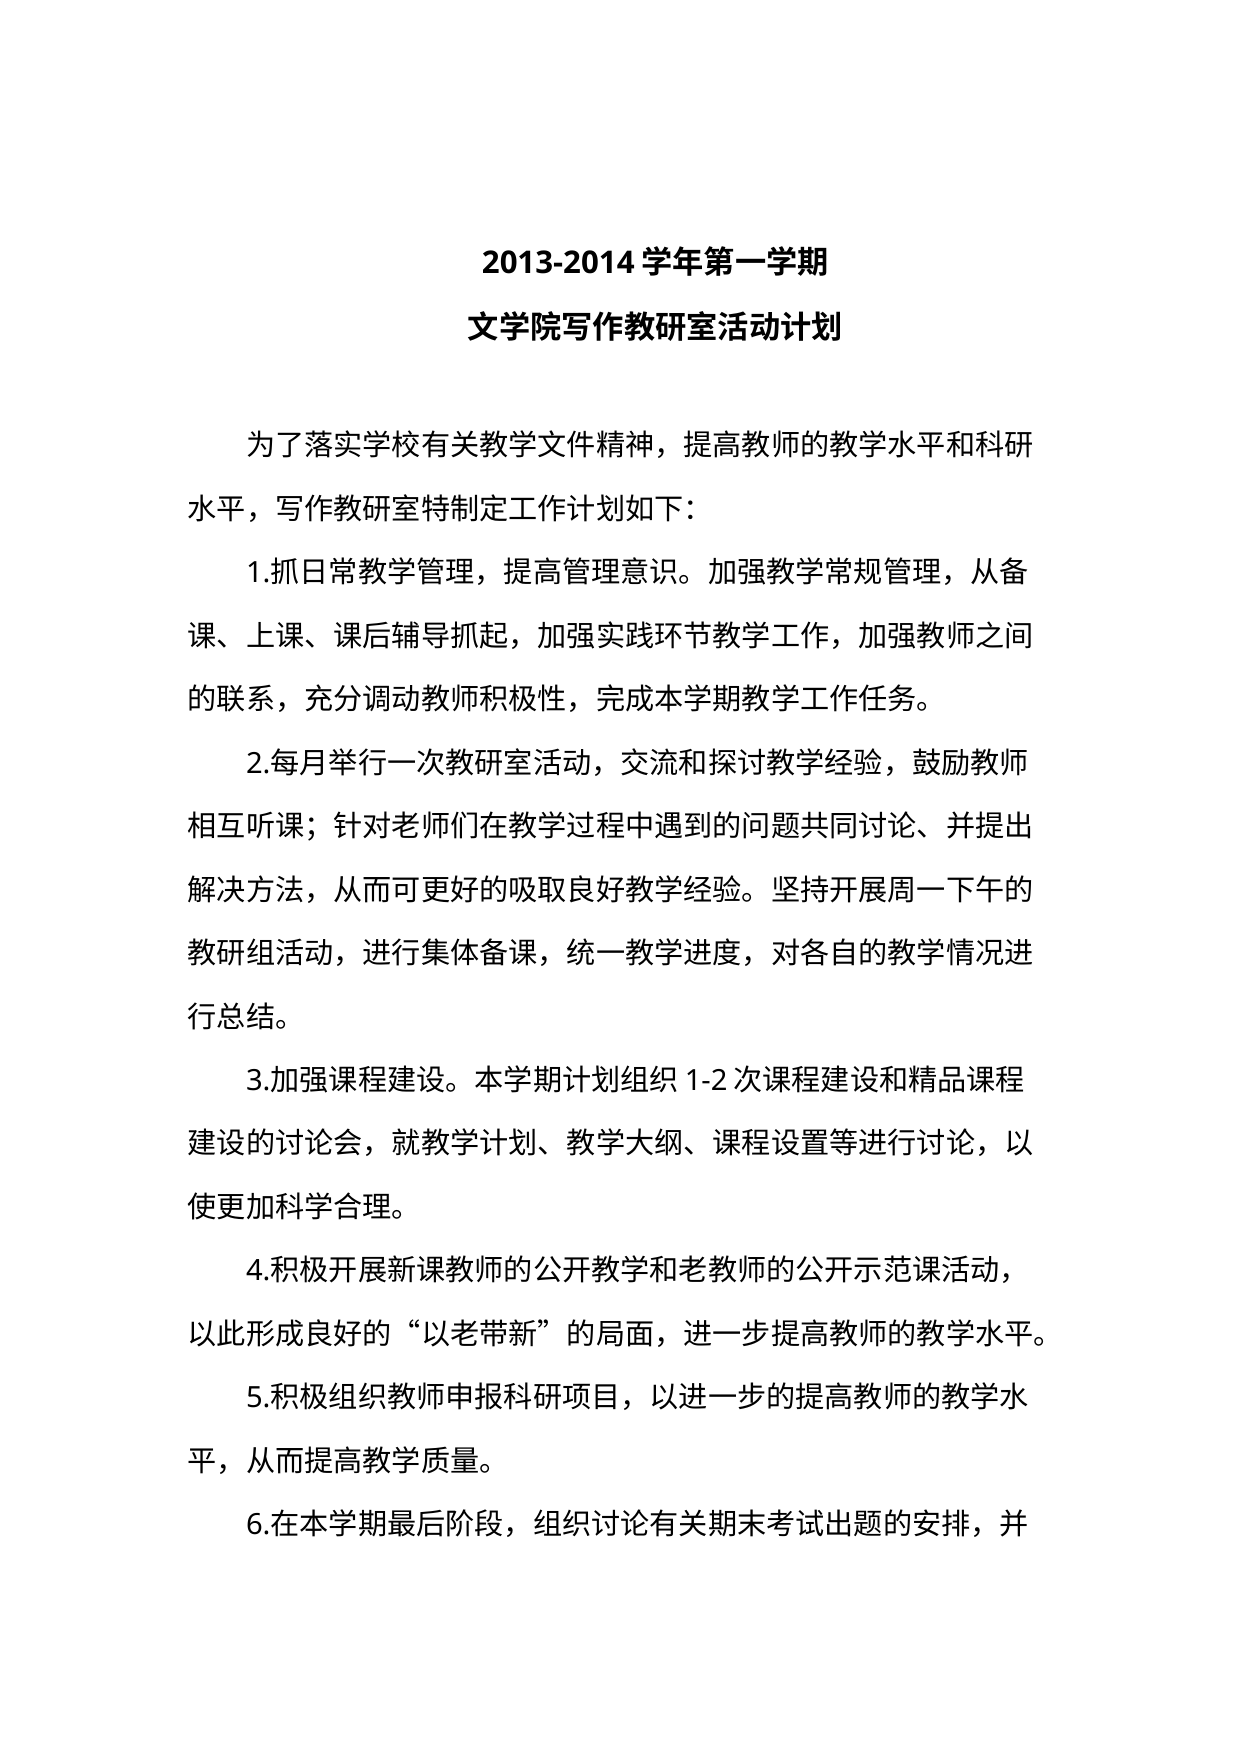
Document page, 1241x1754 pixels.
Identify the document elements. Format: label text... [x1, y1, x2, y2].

text 2013-2014学年第一学期 [187, 227, 1053, 292]
text 为了落实学校有关教学文件精神，提高教师的教学水平和科研水平，写作教研室特制定工作计划如下： [187, 422, 1053, 528]
text 3.加强课程建设。本学期计划组织1-2次课程建设和精品课程建设的讨论会，就教学计划、教学大纲、课程设置等进行讨论，以使更加科学合理。 [187, 1057, 1053, 1226]
text 4.积极开展新课教师的公开教学和老教师的公开示范课活动，以此形成良好的“以老带新”的局面，进一步提高教师的教学水平。 [187, 1247, 1053, 1353]
text 5.积极组织教师申报科研项目，以进一步的提高教师的教学水平，从而提高教学质量。 [187, 1374, 1053, 1480]
text 2.每月举行一次教研室活动，交流和探讨教学经验，鼓励教师相互听课；针对老师们在教学过程中遇到的问题共同讨论、并提出解决方法，从而可更好的吸取良好教学经验。坚持开展周一下午的教研组活动，进行集体备课，统一教学进度，对各自的教学情况进行总结。 [187, 739, 1053, 1035]
text 1.抓日常教学管理，提高管理意识。加强教学常规管理，从备课、上课、课后辅导抓起，加强实践环节教学工作，加强教师之间的联系，充分调动教师积极性，完成本学期教学工作任务。 [187, 549, 1053, 718]
text 文学院写作教研室活动计划 [187, 292, 1053, 357]
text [187, 1501, 1053, 1543]
